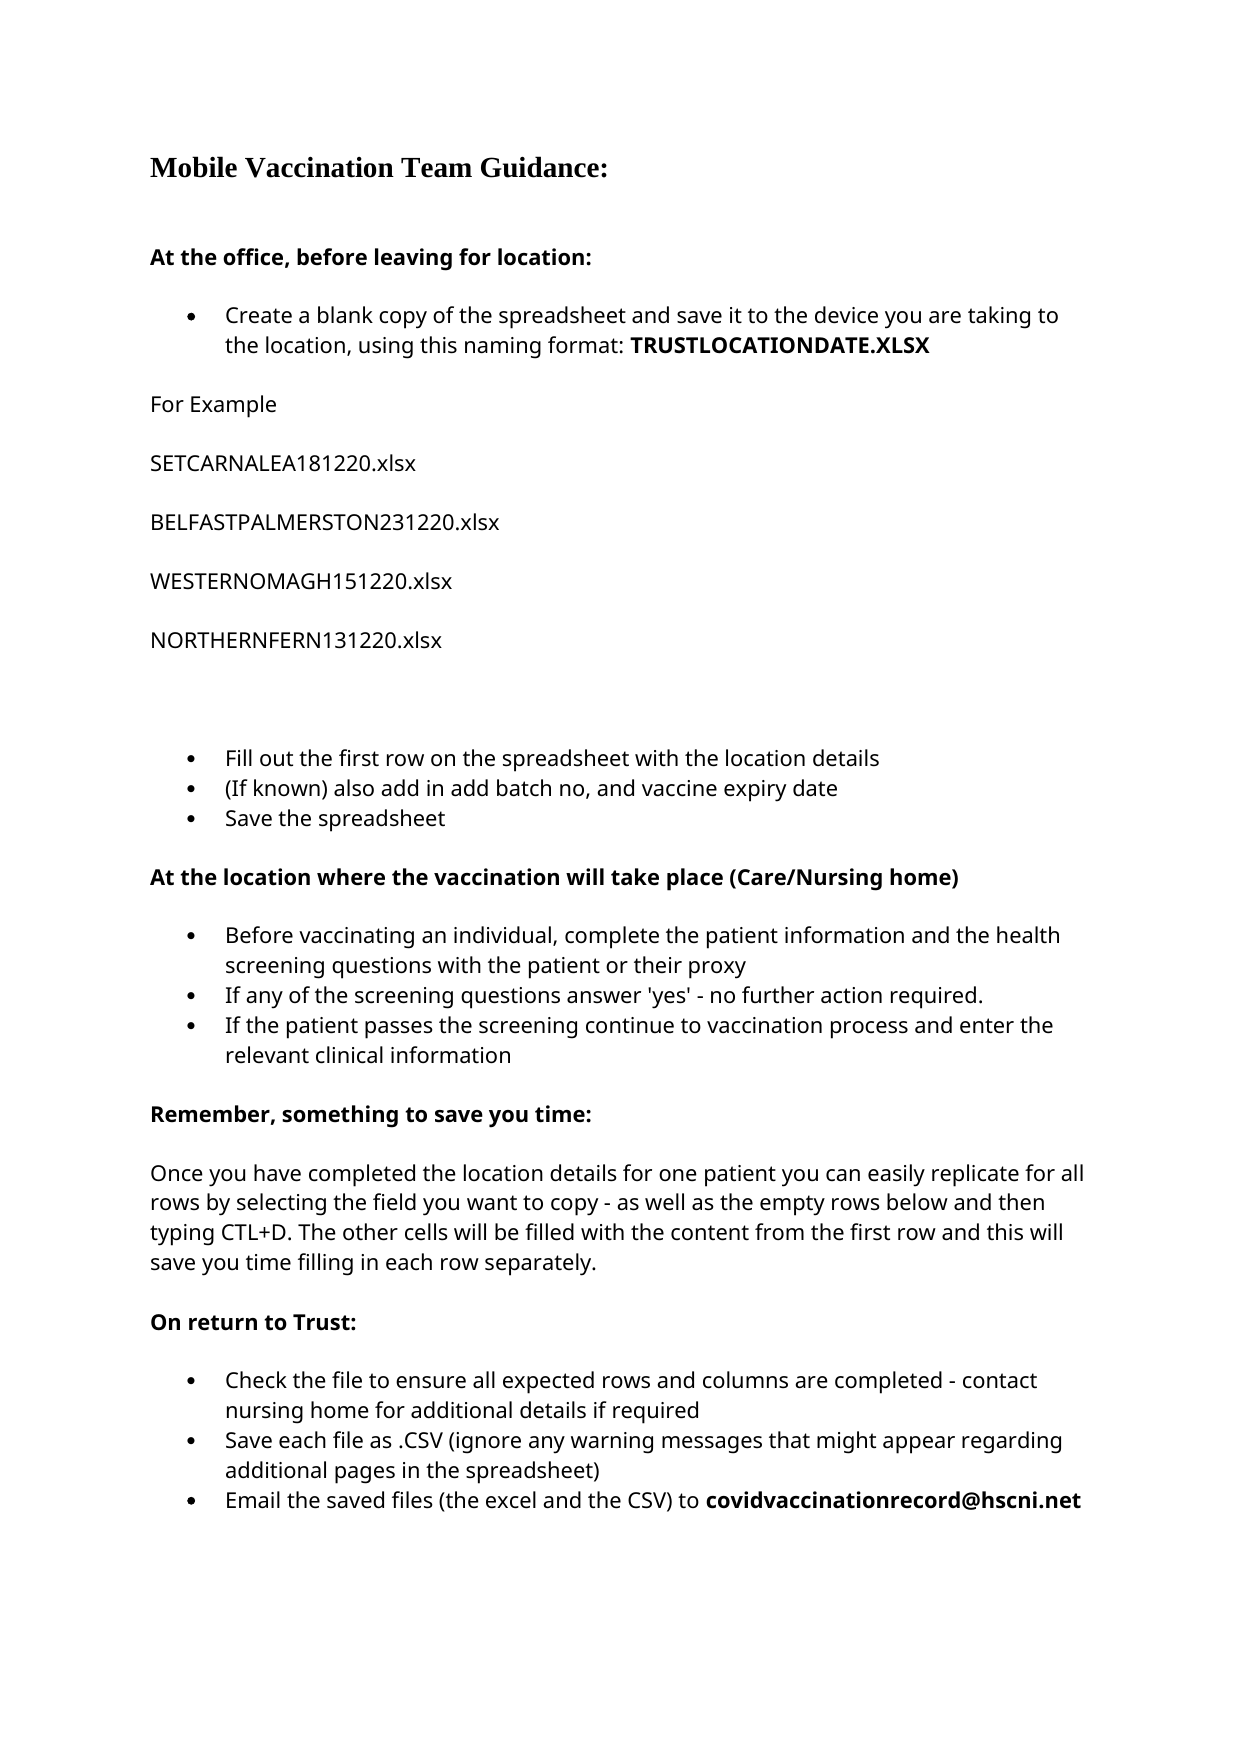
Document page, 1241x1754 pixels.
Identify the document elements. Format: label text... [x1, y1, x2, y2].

list If the patient passes the screening continue to vaccination process and enter the relevant clinical information [187, 1010, 1090, 1069]
list Save each file as .CSV (ignore any warning messages that might appear regarding additional pages in the spreadsheet) [187, 1425, 1090, 1484]
text Remember, something to save you time: [150, 1098, 1090, 1128]
list Create a blank copy of the spreadsheet and save it to the device you are taking to the location, using this naming format: TRUSTLOCATIONDATE.XLSX [187, 300, 1090, 360]
text On return to Trust: [150, 1306, 1090, 1336]
list Email the saved files (the excel and the CSV) to covidvaccinationrecord@hscni.net [187, 1484, 1090, 1514]
text For Example [150, 389, 1090, 419]
text At the office, before leaving for location: [150, 241, 1090, 271]
text Mobile Vaccination Team Guidance: [150, 150, 1090, 183]
text BELFASTPALMERSTON231220.xlsx [150, 507, 1090, 537]
text WESTERNOMAGH151220.xlsx [150, 566, 1090, 596]
text At the location where the vaccination will take place (Care/Nursing home) [150, 861, 1090, 891]
text Once you have completed the location details for one patient you can easily replicate for all rows by selecting the field you want to copy - as well as the empty rows below and then typing CTL+D. The other cells will be filled with the content from the first row and this will save you time filling in each row separately. [150, 1157, 1090, 1277]
text NORTHERNFERN131220.xlsx [150, 625, 1090, 655]
list Before vaccinating an individual, complete the patient information and the health screening questions with the patient or their proxy [187, 920, 1090, 980]
list If any of the screening questions answer 'yes' - no further action required. [187, 980, 1090, 1010]
text SETCARNALEA181220.xlsx [150, 448, 1090, 478]
list Save the spreadsheet [187, 802, 1090, 832]
list Check the file to ensure all expected rows and columns are completed - contact nursing home for additional details if required [187, 1365, 1090, 1425]
list (If known) also add in add batch no, and vaccine expiry date [187, 773, 1090, 802]
list Fill out the first row on the spreadsheet with the location details [187, 743, 1090, 773]
